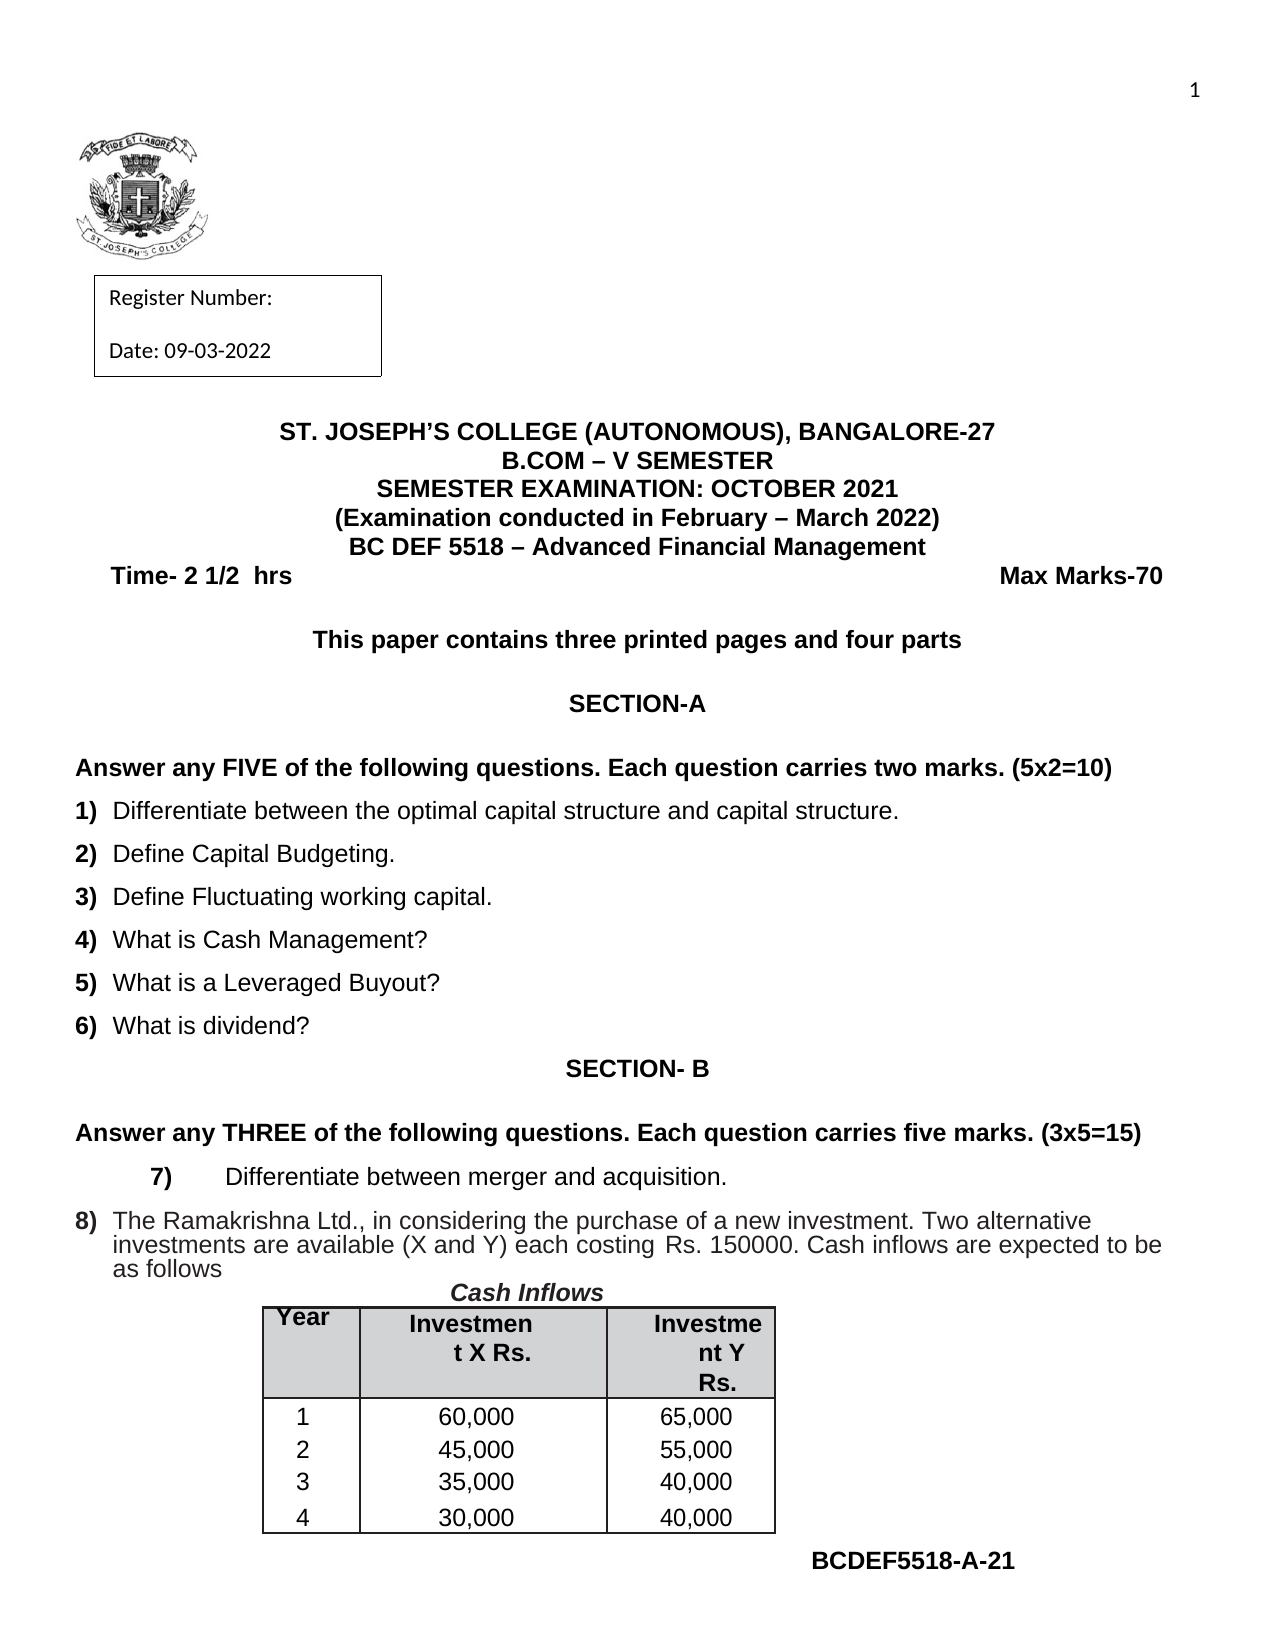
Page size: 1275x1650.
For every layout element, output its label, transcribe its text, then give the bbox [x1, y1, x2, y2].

text (Examination conducted in February – March 2022) [75, 503, 1200, 532]
table_header Year [264, 1309, 359, 1397]
table_header Investment Y Rs. [608, 1309, 774, 1397]
table_cell 4 [264, 1496, 359, 1532]
list What is dividend? [75, 1011, 1200, 1040]
table_cell 40,000 [608, 1464, 774, 1496]
text SECTION- B [75, 1054, 1200, 1083]
table_cell 65,000 [608, 1399, 774, 1431]
text B.COM – V SEMESTER [75, 446, 1200, 474]
list Define Fluctuating working capital. [75, 882, 1200, 911]
table_cell 60,000 [361, 1399, 606, 1431]
table_cell 55,000 [608, 1431, 774, 1463]
table_cell 40,000 [608, 1496, 774, 1532]
text ST. JOSEPH’S COLLEGE (AUTONOMOUS), BANGALORE-27 [75, 417, 1200, 446]
table_cell 45,000 [361, 1431, 606, 1463]
list Differentiate between the optimal capital structure and capital structure. [75, 796, 1200, 824]
text Time- 2 1/2 hrs Max Marks-70 [75, 561, 1200, 589]
text SECTION-A [75, 689, 1200, 717]
table_cell 1 [264, 1399, 359, 1431]
table_header Investment X Rs. [361, 1309, 606, 1397]
list Differentiate between merger and acquisition. [150, 1162, 1200, 1190]
picture [75, 131, 214, 261]
table_cell 3 [264, 1464, 359, 1496]
text BC DEF 5518 – Advanced Financial Management [75, 532, 1200, 561]
list Define Capital Budgeting. [75, 839, 1200, 868]
text SEMESTER EXAMINATION: OCTOBER 2021 [75, 474, 1200, 503]
list Answer any FIVE of the following questions. Each question carries two marks. (5x2=10) [75, 753, 1200, 781]
list What is Cash Management? [75, 925, 1200, 954]
table_cell 30,000 [361, 1496, 606, 1532]
table_cell 35,000 [361, 1464, 606, 1496]
list What is a Leveraged Buyout? [75, 968, 1200, 997]
table_cell 2 [264, 1431, 359, 1463]
list The Ramakrishna Ltd., in considering the purchase of a new investment. Two alternative investments are available (X and Y) each costing Rs. 150000. Cash inflows are expected to be as follows [75, 1211, 1183, 1282]
text This paper contains three printed pages and four parts [75, 625, 1200, 653]
list Answer any THREE of the following questions. Each question carries five marks. (3x5=15) [75, 1118, 1200, 1147]
text Cash Inflows [375, 1282, 1183, 1306]
